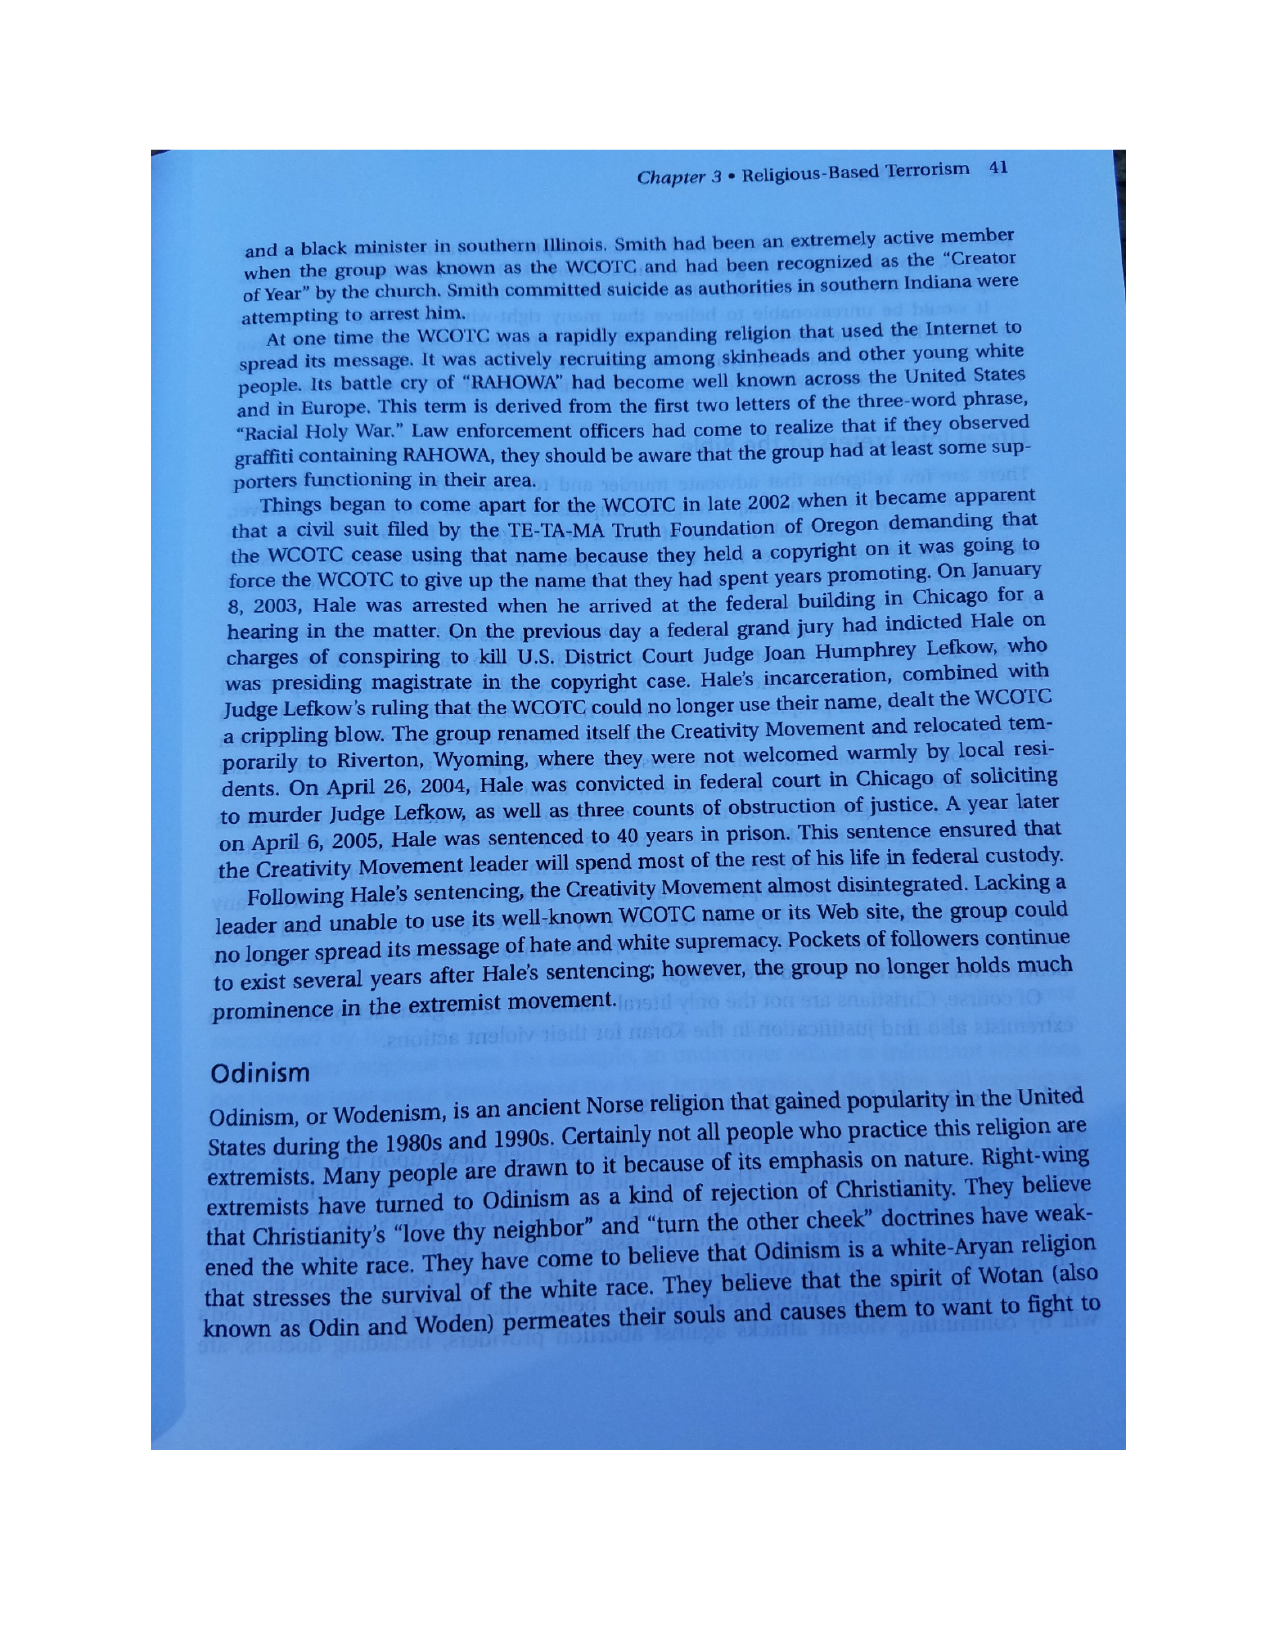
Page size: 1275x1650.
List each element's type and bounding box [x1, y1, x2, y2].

picture [152, 151, 1126, 1448]
